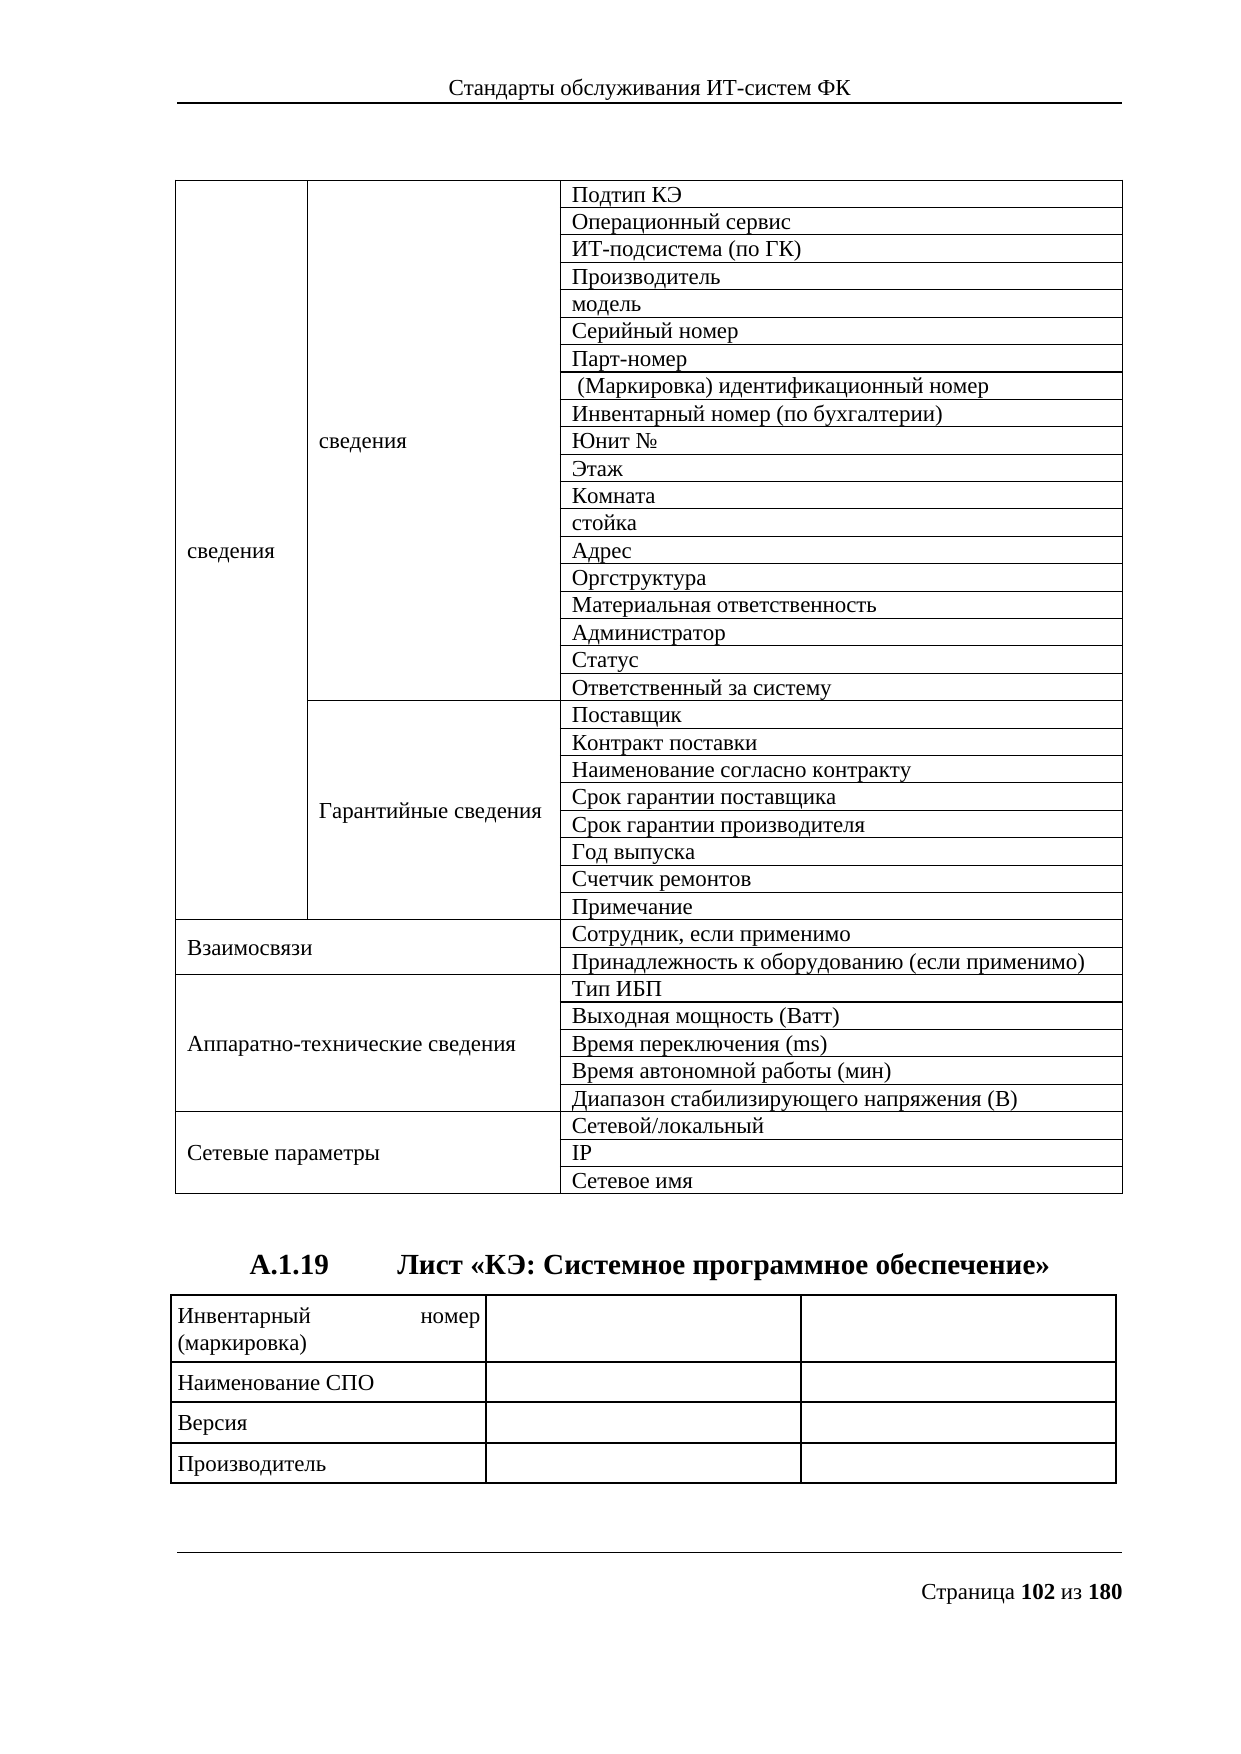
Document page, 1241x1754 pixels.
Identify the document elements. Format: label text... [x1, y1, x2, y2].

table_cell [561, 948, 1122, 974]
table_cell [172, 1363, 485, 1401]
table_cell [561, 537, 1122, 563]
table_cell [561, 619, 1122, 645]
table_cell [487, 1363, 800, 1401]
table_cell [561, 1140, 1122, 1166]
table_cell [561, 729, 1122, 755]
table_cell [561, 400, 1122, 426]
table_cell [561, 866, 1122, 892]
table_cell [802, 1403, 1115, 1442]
text Лист «КЭ: Системное программное обеспечение» [177, 1244, 1122, 1282]
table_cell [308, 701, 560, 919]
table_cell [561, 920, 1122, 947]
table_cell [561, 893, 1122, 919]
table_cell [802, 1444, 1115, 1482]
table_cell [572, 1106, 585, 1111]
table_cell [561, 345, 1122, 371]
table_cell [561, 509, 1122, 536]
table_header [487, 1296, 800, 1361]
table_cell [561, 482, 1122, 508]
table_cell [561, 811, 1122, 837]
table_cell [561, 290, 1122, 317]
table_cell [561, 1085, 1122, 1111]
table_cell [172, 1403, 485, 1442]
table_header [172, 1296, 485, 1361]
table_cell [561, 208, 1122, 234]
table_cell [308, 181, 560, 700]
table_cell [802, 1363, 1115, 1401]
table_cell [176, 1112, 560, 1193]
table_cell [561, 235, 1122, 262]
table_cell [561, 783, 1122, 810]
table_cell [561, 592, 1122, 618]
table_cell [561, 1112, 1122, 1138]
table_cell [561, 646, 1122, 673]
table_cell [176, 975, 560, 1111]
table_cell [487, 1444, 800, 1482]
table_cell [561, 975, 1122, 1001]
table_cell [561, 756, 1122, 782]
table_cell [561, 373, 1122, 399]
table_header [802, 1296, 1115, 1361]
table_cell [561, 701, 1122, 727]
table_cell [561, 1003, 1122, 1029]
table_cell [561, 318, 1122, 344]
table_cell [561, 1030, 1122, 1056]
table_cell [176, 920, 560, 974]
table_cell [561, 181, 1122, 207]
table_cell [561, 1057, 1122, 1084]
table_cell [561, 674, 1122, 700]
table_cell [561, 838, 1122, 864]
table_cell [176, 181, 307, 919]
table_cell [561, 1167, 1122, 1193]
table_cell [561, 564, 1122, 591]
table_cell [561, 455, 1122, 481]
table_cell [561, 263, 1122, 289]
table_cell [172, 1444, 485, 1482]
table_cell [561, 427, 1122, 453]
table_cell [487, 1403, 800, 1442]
